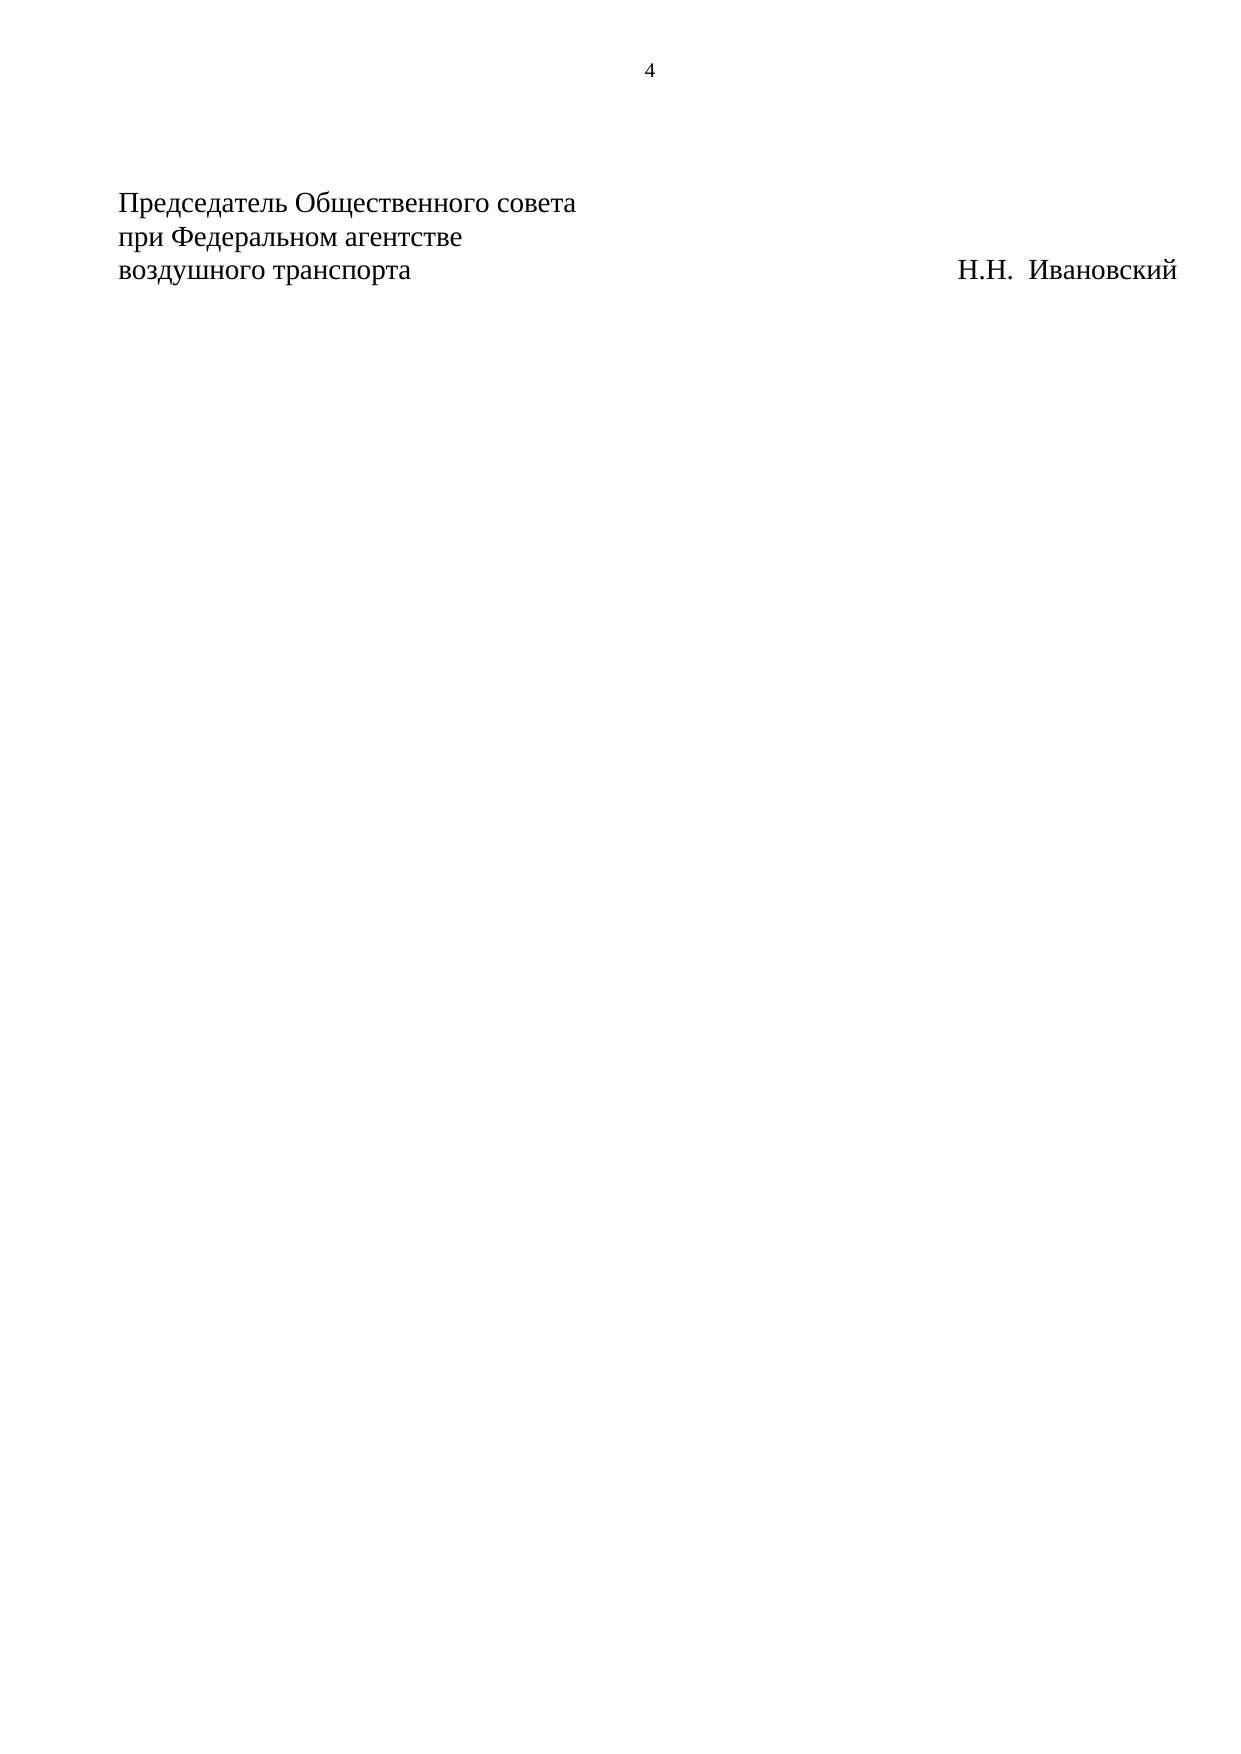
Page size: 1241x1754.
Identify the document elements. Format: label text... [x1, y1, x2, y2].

text воздушного транспорта Н.Н. Ивановский [118, 252, 1181, 286]
text при Федеральном агентстве [118, 219, 1181, 252]
text Председатель Общественного совета [118, 185, 1181, 219]
